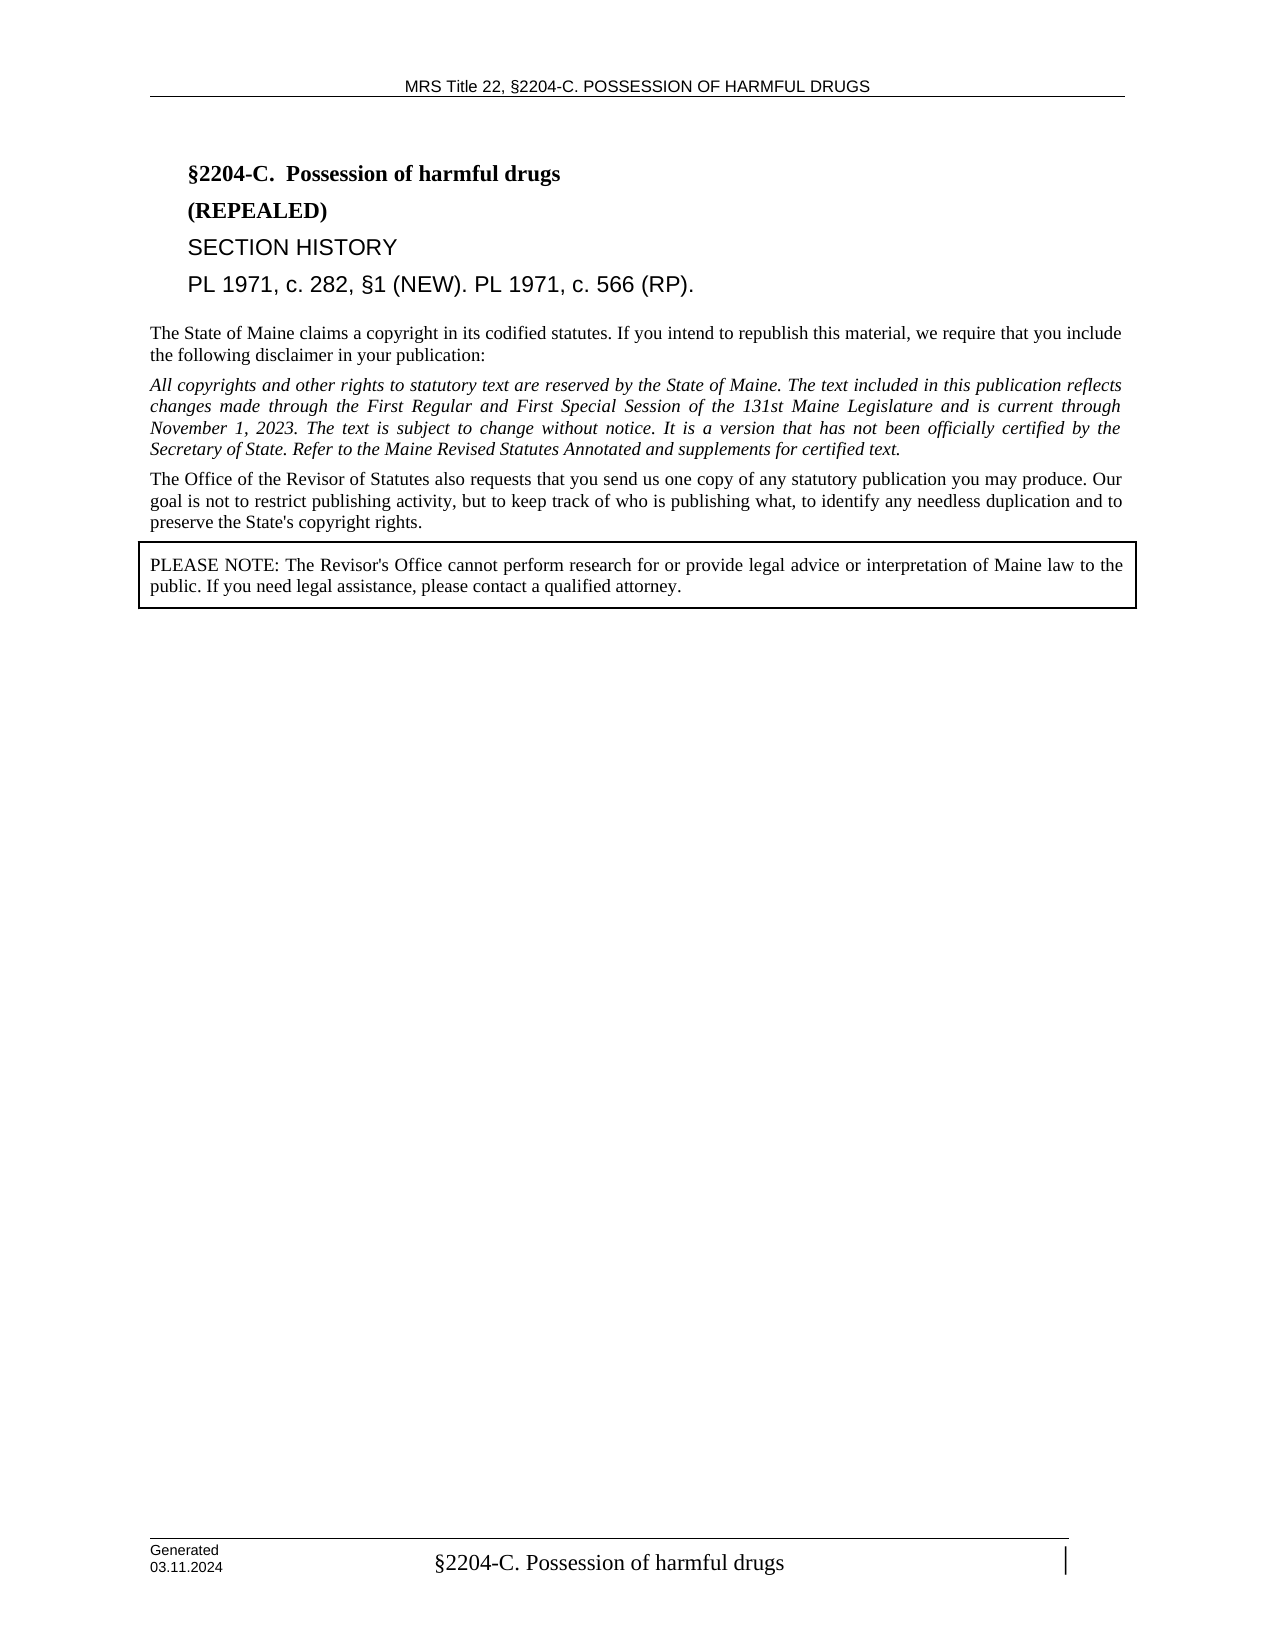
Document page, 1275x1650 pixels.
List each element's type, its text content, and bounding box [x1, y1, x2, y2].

text (REPEALED) [187, 197, 1125, 223]
text All copyrights and other rights to statutory text are reserved by the State of Maine. The text included in this publication reflects changes made through the First Regular and First Special Session of the 131st Maine Legislature and is current through November 1, 2023 . The text is subject to change without notice. It is a version that has not been officially certified by the Secretary of State. Refer to the Maine Revised Statutes Annotated and supplements for certified text. [150, 373, 1125, 460]
text SECTION HISTORY [187, 234, 1125, 260]
text PLEASE NOTE: The Revisor's Office cannot perform research for or provide legal advice or interpretation of Maine law to the public. If you need legal assistance, please contact a qualified attorney. [140, 543, 1135, 607]
text The State of Maine claims a copyright in its codified statutes. If you intend to republish this material, we require that you include the following disclaimer in your publication: [150, 322, 1125, 365]
text §2204-C. Possession of harmful drugs [187, 160, 1125, 187]
text PL 1971, c. 282, §1 (NEW). PL 1971, c. 566 (RP). [187, 271, 1125, 297]
text The Office of the Revisor of Statutes also requests that you send us one copy of any statutory publication you may produce. Our goal is not to restrict publishing activity, but to keep track of who is publishing what, to identify any needless duplication and to preserve the State's copyright rights. [150, 468, 1125, 533]
